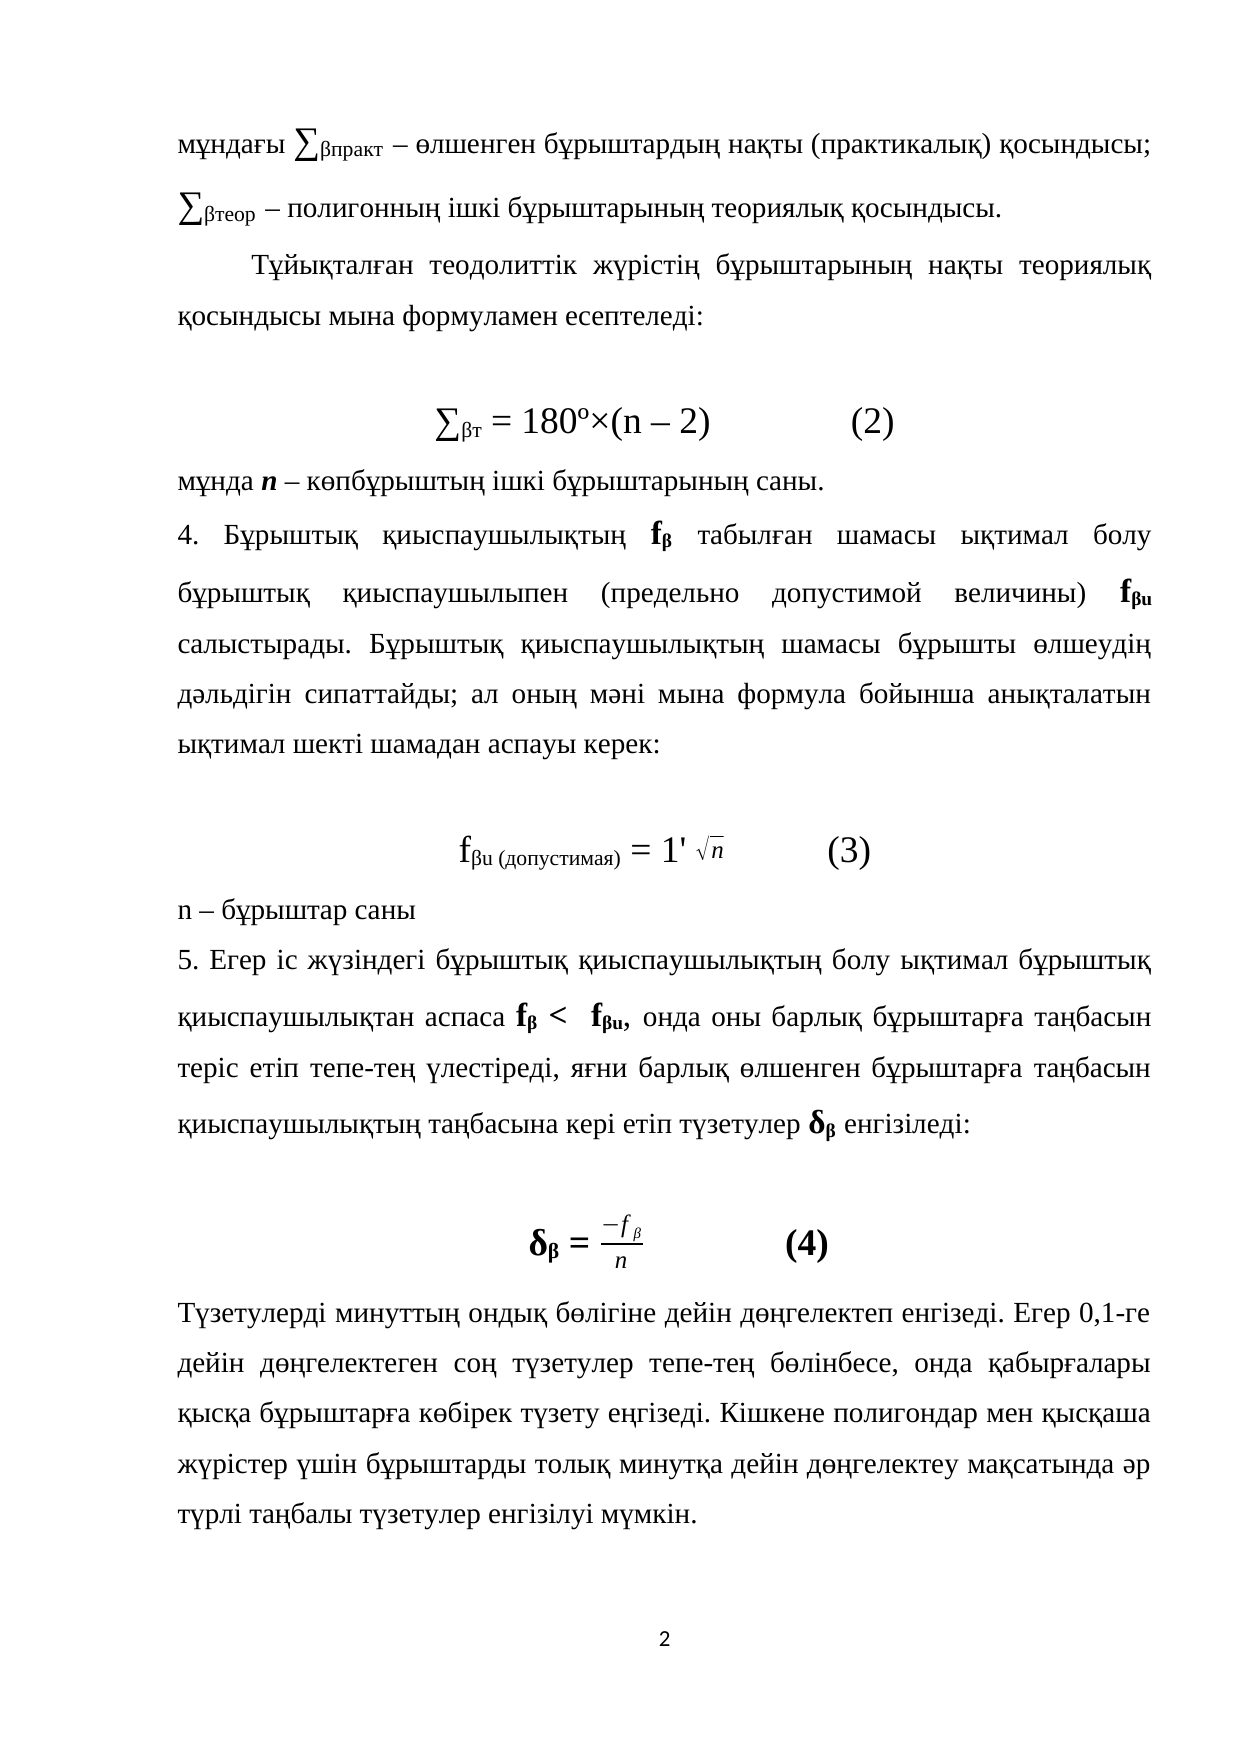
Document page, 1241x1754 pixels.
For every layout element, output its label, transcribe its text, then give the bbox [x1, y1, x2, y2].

text fβu (допустимая) = 1' (3) [177, 827, 1152, 870]
text Түзетулерді минуттың ондық бөлігіне дейін дөңгелектеп енгізеді. Егер 0,1-ге дейін дөңгелектеген соң түзетулер тепе-тең бөлінбесе, онда қабырғалары қысқа бұрыштарға көбірек түзету еңгізеді. Кішкене полигондар мен қысқаша жүрістер үшін бұрыштарды толық минутқа дейін дөңгелектеу мақсатында әр түрлі таңбалы түзетулер енгізілуі мүмкін. [177, 1295, 1152, 1530]
text Тұйықталған теодолиттік жүрістің бұрыштарының нақты теориялық қосындысы мына формуламен есептеледі: [177, 247, 1152, 331]
text δβ = (4) [177, 1211, 1152, 1273]
text 4. Бұрыштық қиыспаушылықтың fβ табылған шамасы ықтимал болу бұрыштық қиыспаушылыпен (предельно допустимой величины) fβu салыстырады. Бұрыштық қиыспаушылықтың шамасы бұрышты өлшеудің дәльдігін сипаттайды; ал оның мәні мына формула бойынша анықталатын ықтимал шекті шамадан аспауы керек: [177, 513, 1152, 760]
text n – бұрыштар саны [177, 892, 1152, 926]
text ∑βт = 180º×(n – 2) (2) [177, 398, 1152, 442]
text мұндағы ∑βпракт – өлшенген бұрыштардың нақты (практикалық) қосындысы; ∑βтеор – полигонның ішкі бұрыштарының теориялық қосындысы. [177, 118, 1152, 226]
text мұнда n – көпбұрыштың ішкі бұрыштарының саны. [177, 463, 1152, 497]
text 5. Егер іс жүзіндегі бұрыштық қиыспаушылықтың болу ықтимал бұрыштық қиыспаушылықтан аспаса fβ < fβu, онда оны барлық бұрыштарға таңбасын теріс етіп тепе-тең үлестіреді, яғни барлық өлшенген бұрыштарға таңбасын қиыспаушылықтың таңбасына кері етіп түзетулер δβ енгізіледі: [177, 942, 1152, 1141]
